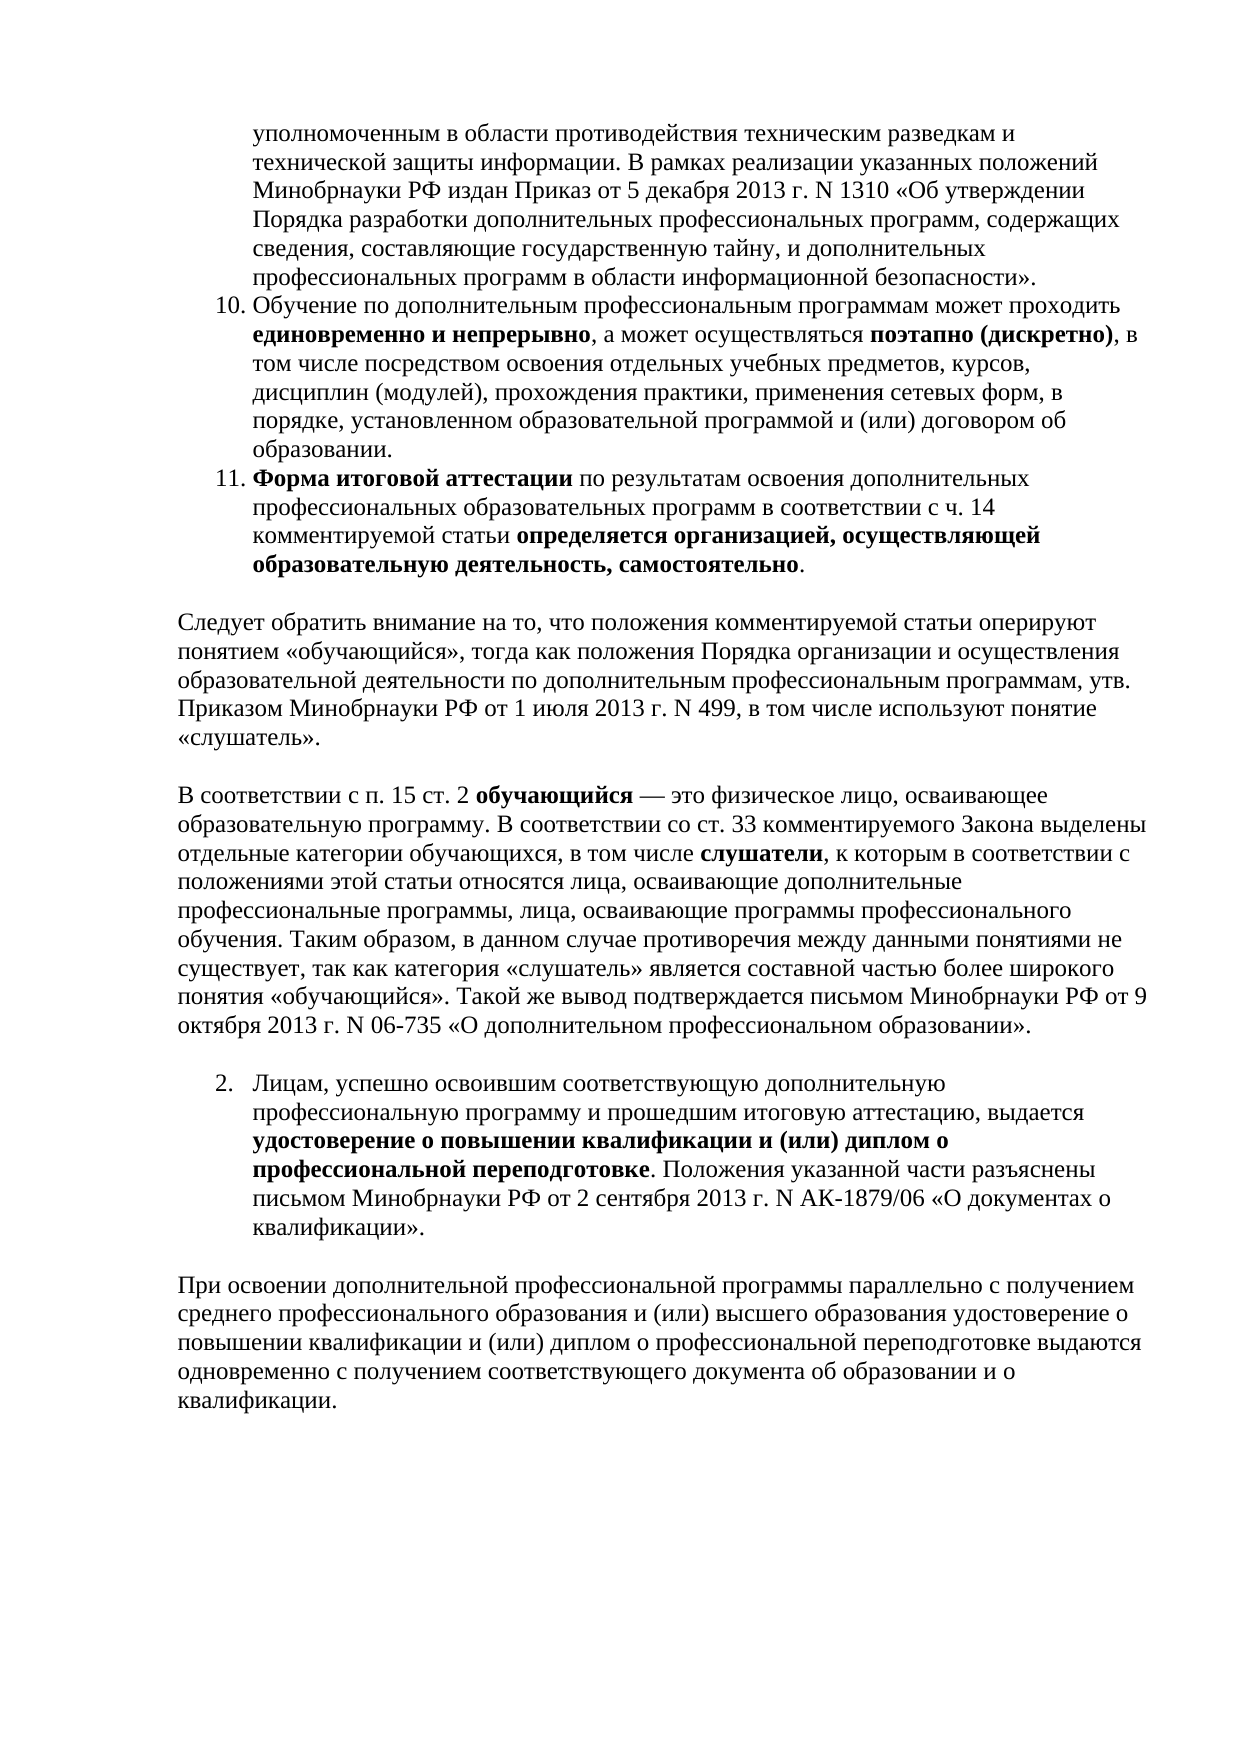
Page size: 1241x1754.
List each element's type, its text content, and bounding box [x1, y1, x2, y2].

list Лицам, успешно освоившим соответствующую дополнительную профессиональную программу и прошедшим итоговую аттестацию, выдается удостоверение о повышении квалификации и (или) диплом о профессиональной переподготовке. Положения указанной части разъяснены письмом Минобрнауки РФ от 2 сентября 2013 г. N АК-1879/06 «О документах о квалификации». [215, 1068, 1152, 1241]
text В соответствии с п. 15 ст. 2 обучающийся — это физическое лицо, осваивающее образовательную программу. В соответствии со ст. 33 комментируемого Закона выделены отдельные категории обучающихся, в том числе слушатели, к которым в соответствии с положениями этой статьи относятся лица, осваивающие дополнительные профессиональные программы, лица, осваивающие программы профессионального обучения. Таким образом, в данном случае противоречия между данными понятиями не существует, так как категория «слушатель» является составной частью более широкого понятия «обучающийся». Такой же вывод подтверждается письмом Минобрнауки РФ от 9 октября 2013 г. N 06-735 «О дополнительном профессиональном образовании». [177, 780, 1152, 1039]
list Форма итоговой аттестации по результатам освоения дополнительных профессиональных образовательных программ в соответствии с ч. 14 комментируемой статьи определяется организацией, осуществляющей образовательную деятельность, самостоятельно. [215, 463, 1152, 578]
list Обучение по дополнительным профессиональным программам может проходить единовременно и непрерывно, а может осуществляться поэтапно (дискретно), в том числе посредством освоения отдельных учебных предметов, курсов, дисциплин (модулей), прохождения практики, применения сетевых форм, в порядке, установленном образовательной программой и (или) договором об образовании. [215, 291, 1152, 463]
text Следует обратить внимание на то, что положения комментируемой статьи оперируют понятием «обучающийся», тогда как положения Порядка организации и осуществления образовательной деятельности по дополнительным профессиональным программам, утв. Приказом Минобрнауки РФ от 1 июля 2013 г. N 499, в том числе используют понятие «слушатель». [177, 607, 1152, 751]
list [215, 118, 1152, 291]
text При освоении дополнительной профессиональной программы параллельно с получением среднего профессионального образования и (или) высшего образования удостоверение о повышении квалификации и (или) диплом о профессиональной переподготовке выдаются одновременно с получением соответствующего документа об образовании и о квалификации. [177, 1270, 1152, 1413]
